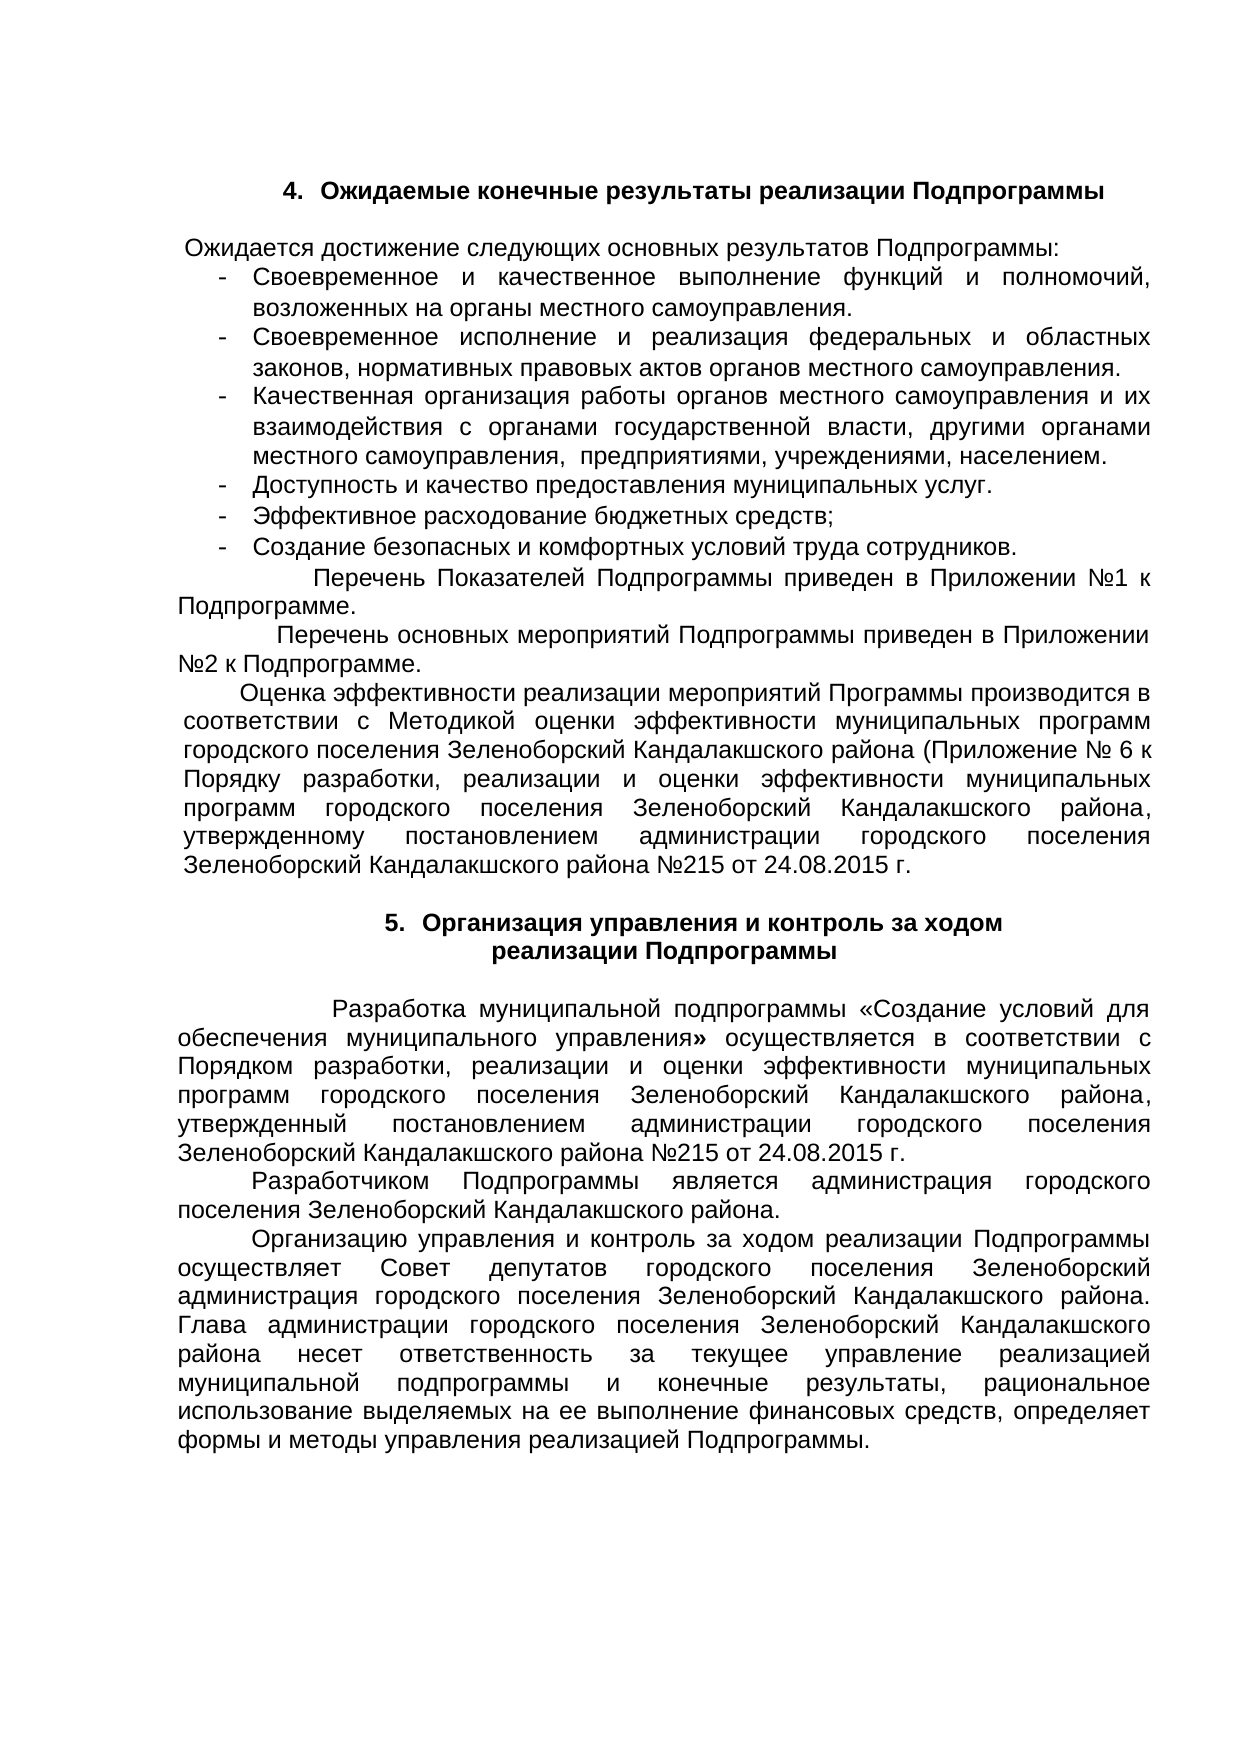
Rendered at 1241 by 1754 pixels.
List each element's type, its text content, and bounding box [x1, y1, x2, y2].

list Своевременное и качественное выполнение функций и полномочий, возложенных на органы местного самоуправления. [215, 262, 1152, 322]
list Эффективное расходование бюджетных средств; [215, 501, 1152, 532]
list Организация управления и контроль за ходом [236, 907, 1152, 936]
list Доступность и качество предоставления муниципальных услуг. [215, 470, 1152, 501]
list Ожидаемые конечные результаты реализации Подпрограммы [236, 176, 1152, 204]
text реализации Подпрограммы [177, 936, 1152, 965]
text Разработка муниципальной подпрограммы «Создание условий для обеспечения муниципального управления» осуществляется в соответствии с Порядком разработки, реализации и оценки эффективности муниципальных программ городского поселения Зеленоборский Кандалакшского района, утвержденный постановлением администрации городского поселения Зеленоборский Кандалакшского района №215 от 24.08.2015 г. [177, 994, 1152, 1166]
text Ожидается достижение следующих основных результатов Подпрограммы: [177, 233, 1152, 262]
text Перечень основных мероприятий Подпрограммы приведен в Приложении №2 к Подпрограмме. [177, 620, 1152, 677]
list Своевременное исполнение и реализация федеральных и областных законов, нормативных правовых актов органов местного самоуправления. [215, 322, 1152, 381]
list Создание безопасных и комфортных условий труда сотрудников. [215, 532, 1152, 562]
text Оценка эффективности реализации мероприятий Программы производится в соответствии с Методикой оценки эффективности муниципальных программ городского поселения Зеленоборский Кандалакшского района (Приложение № 6 к Порядку разработки, реализации и оценки эффективности муниципальных программ городского поселения Зеленоборский Кандалакшского района, утвержденному постановлением администрации городского поселения Зеленоборский Кандалакшского района №215 от 24.08.2015 г. [183, 677, 1152, 879]
text Разработчиком Подпрограммы является администрация городского поселения Зеленоборский Кандалакшского района. [177, 1166, 1152, 1224]
list Качественная организация работы органов местного самоуправления и их взаимодействия с органами государственной власти, другими органами местного самоуправления, предприятиями, учреждениями, населением. [215, 381, 1152, 470]
text Перечень Показателей Подпрограммы приведен в Приложении №1 к Подпрограмме. [177, 562, 1152, 620]
text Организацию управления и контроль за ходом реализации Подпрограммы осуществляет Совет депутатов городского поселения Зеленоборский администрация городского поселения Зеленоборский Кандалакшского района. Глава администрации городского поселения Зеленоборский Кандалакшского района несет ответственность за текущее управление реализацией муниципальной подпрограммы и конечные результаты, рациональное использование выделяемых на ее выполнение финансовых средств, определяет формы и методы управления реализацией Подпрограммы. [177, 1224, 1152, 1454]
